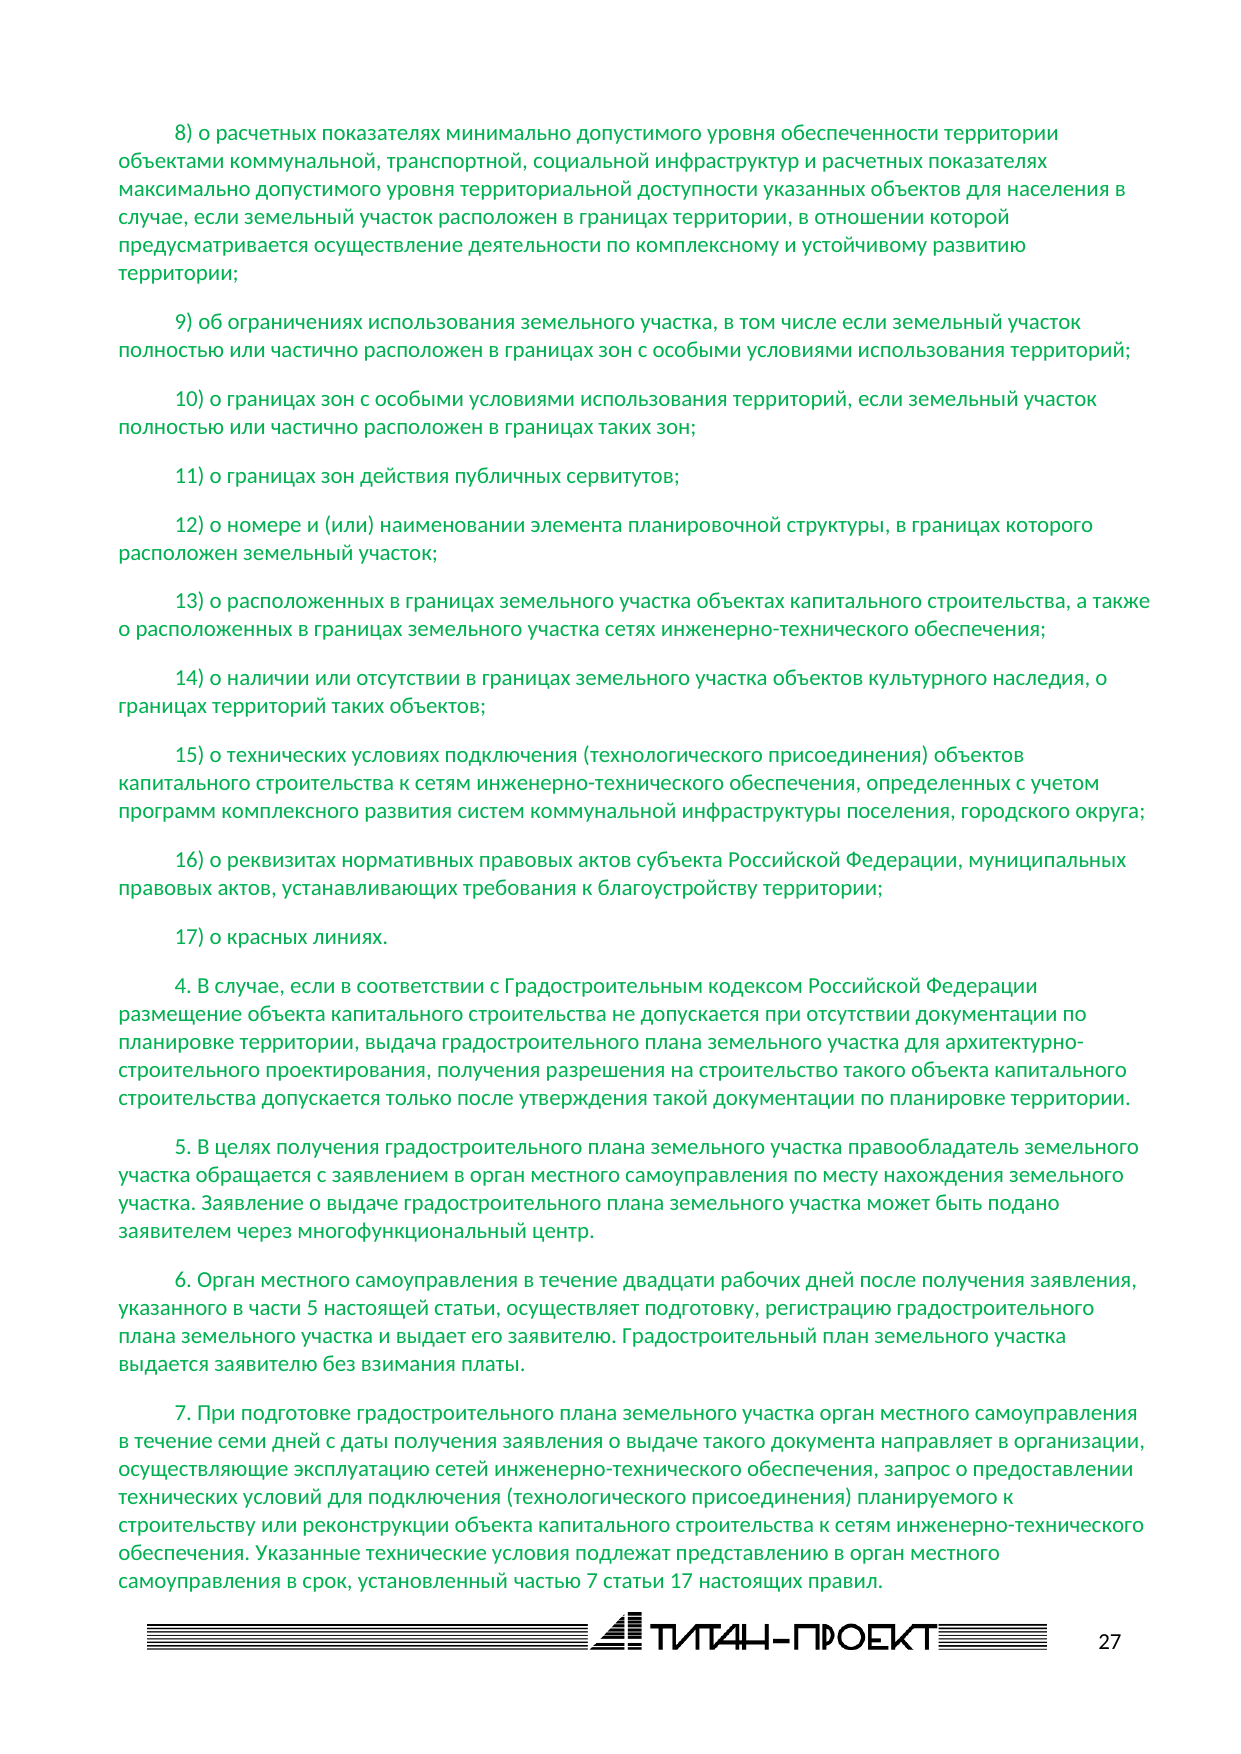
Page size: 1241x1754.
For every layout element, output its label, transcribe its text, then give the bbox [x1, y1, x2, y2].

text 14) о наличии или отсутствии в границах земельного участка объектов культурного наследия, о границах территорий таких объектов; [118, 663, 1152, 719]
text 15) о технических условиях подключения (технологического присоединения) объектов капитального строительства к сетям инженерно-технического обеспечения, определенных с учетом программ комплексного развития систем коммунальной инфраструктуры поселения, городского округа; [118, 740, 1152, 824]
text 4. В случае, если в соответствии с Градостроительным кодексом Российской Федерации размещение объекта капитального строительства не допускается при отсутствии документации по планировке территории, выдача градостроительного плана земельного участка для архитектурно-строительного проектирования, получения разрешения на строительство такого объекта капитального строительства допускается только после утверждения такой документации по планировке территории. [118, 971, 1152, 1111]
text 12) о номере и (или) наименовании элемента планировочной структуры, в границах которого расположен земельный участок; [118, 510, 1152, 566]
text 11) о границах зон действия публичных сервитутов; [118, 461, 1152, 489]
text 17) о красных линиях. [118, 922, 1152, 950]
text 7. При подготовке градостроительного плана земельного участка орган местного самоуправления в течение семи дней с даты получения заявления о выдаче такого документа направляет в организации, осуществляющие эксплуатацию сетей инженерно-технического обеспечения, запрос о предоставлении технических условий для подключения (технологического присоединения) планируемого к строительству или реконструкции объекта капитального строительства к сетям инженерно-технического обеспечения. Указанные технические условия подлежат представлению в орган местного самоуправления в срок, установленный частью 7 статьи 17 настоящих правил. [118, 1398, 1152, 1594]
text 6. Орган местного самоуправления в течение двадцати рабочих дней после получения заявления, указанного в части 5 настоящей статьи, осуществляет подготовку, регистрацию градостроительного плана земельного участка и выдает его заявителю. Градостроительный план земельного участка выдается заявителю без взимания платы. [118, 1265, 1152, 1377]
text 9) об ограничениях использования земельного участка, в том числе если земельный участок полностью или частично расположен в границах зон с особыми условиями использования территорий; [118, 307, 1152, 363]
text 5. В целях получения градостроительного плана земельного участка правообладатель земельного участка обращается с заявлением в орган местного самоуправления по месту нахождения земельного участка. Заявление о выдаче градостроительного плана земельного участка может быть подано заявителем через многофункциональный центр. [118, 1132, 1152, 1244]
text 16) о реквизитах нормативных правовых актов субъекта Российской Федерации, муниципальных правовых актов, устанавливающих требования к благоустройству территории; [118, 845, 1152, 901]
text 13) о расположенных в границах земельного участка объектах капитального строительства, а также о расположенных в границах земельного участка сетях инженерно-технического обеспечения; [118, 587, 1152, 643]
text 8) о расчетных показателях минимально допустимого уровня обеспеченности территории объектами коммунальной, транспортной, социальной инфраструктур и расчетных показателях максимально допустимого уровня территориальной доступности указанных объектов для населения в случае, если земельный участок расположен в границах территории, в отношении которой предусматривается осуществление деятельности по комплексному и устойчивому развитию территории; [118, 118, 1152, 286]
picture [147, 1612, 1047, 1650]
text 10) о границах зон с особыми условиями использования территорий, если земельный участок полностью или частично расположен в границах таких зон; [118, 384, 1152, 440]
